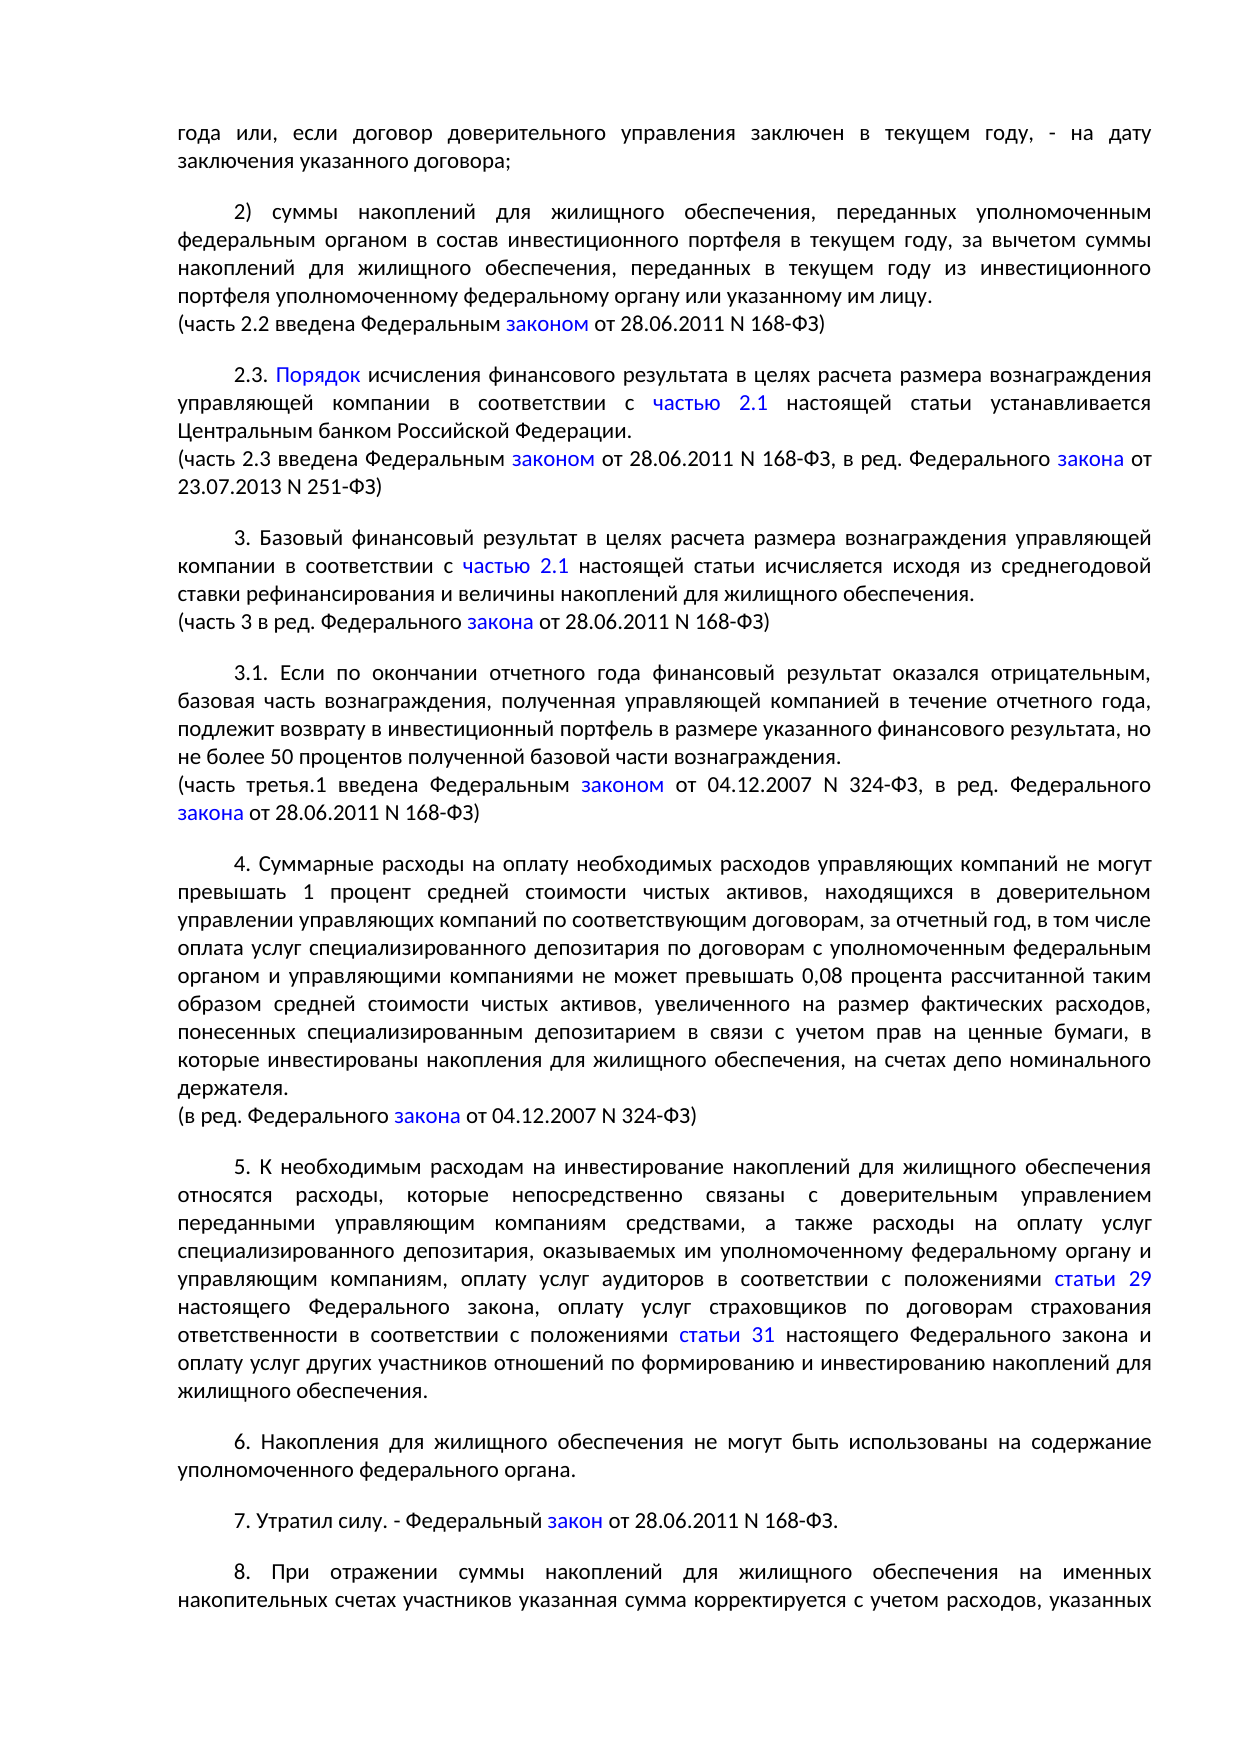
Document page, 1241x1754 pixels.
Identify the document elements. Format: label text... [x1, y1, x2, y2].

text (часть третья.1 введена Федеральным законом от 04.12.2007 N 324-ФЗ, в ред. Федерального закона от 28.06.2011 N 168-ФЗ) [177, 770, 1152, 826]
text 4. Суммарные расходы на оплату необходимых расходов управляющих компаний не могут превышать 1 процент средней стоимости чистых активов, находящихся в доверительном управлении управляющих компаний по соответствующим договорам, за отчетный год, в том числе оплата услуг специализированного депозитария по договорам с уполномоченным федеральным органом и управляющими компаниями не может превышать 0,08 процента рассчитанной таким образом средней стоимости чистых активов, увеличенного на размер фактических расходов, понесенных специализированным депозитарием в связи с учетом прав на ценные бумаги, в которые инвестированы накопления для жилищного обеспечения, на счетах депо номинального держателя. [177, 849, 1152, 1101]
text 6. Накопления для жилищного обеспечения не могут быть использованы на содержание уполномоченного федерального органа. [177, 1427, 1152, 1483]
text 2) суммы накоплений для жилищного обеспечения, переданных уполномоченным федеральным органом в состав инвестиционного портфеля в текущем году, за вычетом суммы накоплений для жилищного обеспечения, переданных в текущем году из инвестиционного портфеля уполномоченному федеральному органу или указанному им лицу. [177, 197, 1152, 309]
text (часть 3 в ред. Федерального закона от 28.06.2011 N 168-ФЗ) [177, 607, 1152, 635]
text 7. Утратил силу. - Федеральный закон от 28.06.2011 N 168-ФЗ. [177, 1506, 1152, 1534]
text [177, 1557, 1152, 1613]
text 2.3. Порядок исчисления финансового результата в целях расчета размера вознаграждения управляющей компании в соответствии с частью 2.1 настоящей статьи устанавливается Центральным банком Российской Федерации. [177, 360, 1152, 444]
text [177, 118, 1152, 174]
text 5. К необходимым расходам на инвестирование накоплений для жилищного обеспечения относятся расходы, которые непосредственно связаны с доверительным управлением переданными управляющим компаниям средствами, а также расходы на оплату услуг специализированного депозитария, оказываемых им уполномоченному федеральному органу и управляющим компаниям, оплату услуг аудиторов в соответствии с положениями статьи 29 настоящего Федерального закона, оплату услуг страховщиков по договорам страхования ответственности в соответствии с положениями статьи 31 настоящего Федерального закона и оплату услуг других участников отношений по формированию и инвестированию накоплений для жилищного обеспечения. [177, 1152, 1152, 1404]
text 3.1. Если по окончании отчетного года финансовый результат оказался отрицательным, базовая часть вознаграждения, полученная управляющей компанией в течение отчетного года, подлежит возврату в инвестиционный портфель в размере указанного финансового результата, но не более 50 процентов полученной базовой части вознаграждения. [177, 658, 1152, 770]
text (часть 2.2 введена Федеральным законом от 28.06.2011 N 168-ФЗ) [177, 309, 1152, 337]
text (в ред. Федерального закона от 04.12.2007 N 324-ФЗ) [177, 1101, 1152, 1129]
text (часть 2.3 введена Федеральным законом от 28.06.2011 N 168-ФЗ, в ред. Федерального закона от 23.07.2013 N 251-ФЗ) [177, 444, 1152, 500]
text 3. Базовый финансовый результат в целях расчета размера вознаграждения управляющей компании в соответствии с частью 2.1 настоящей статьи исчисляется исходя из среднегодовой ставки рефинансирования и величины накоплений для жилищного обеспечения. [177, 523, 1152, 607]
